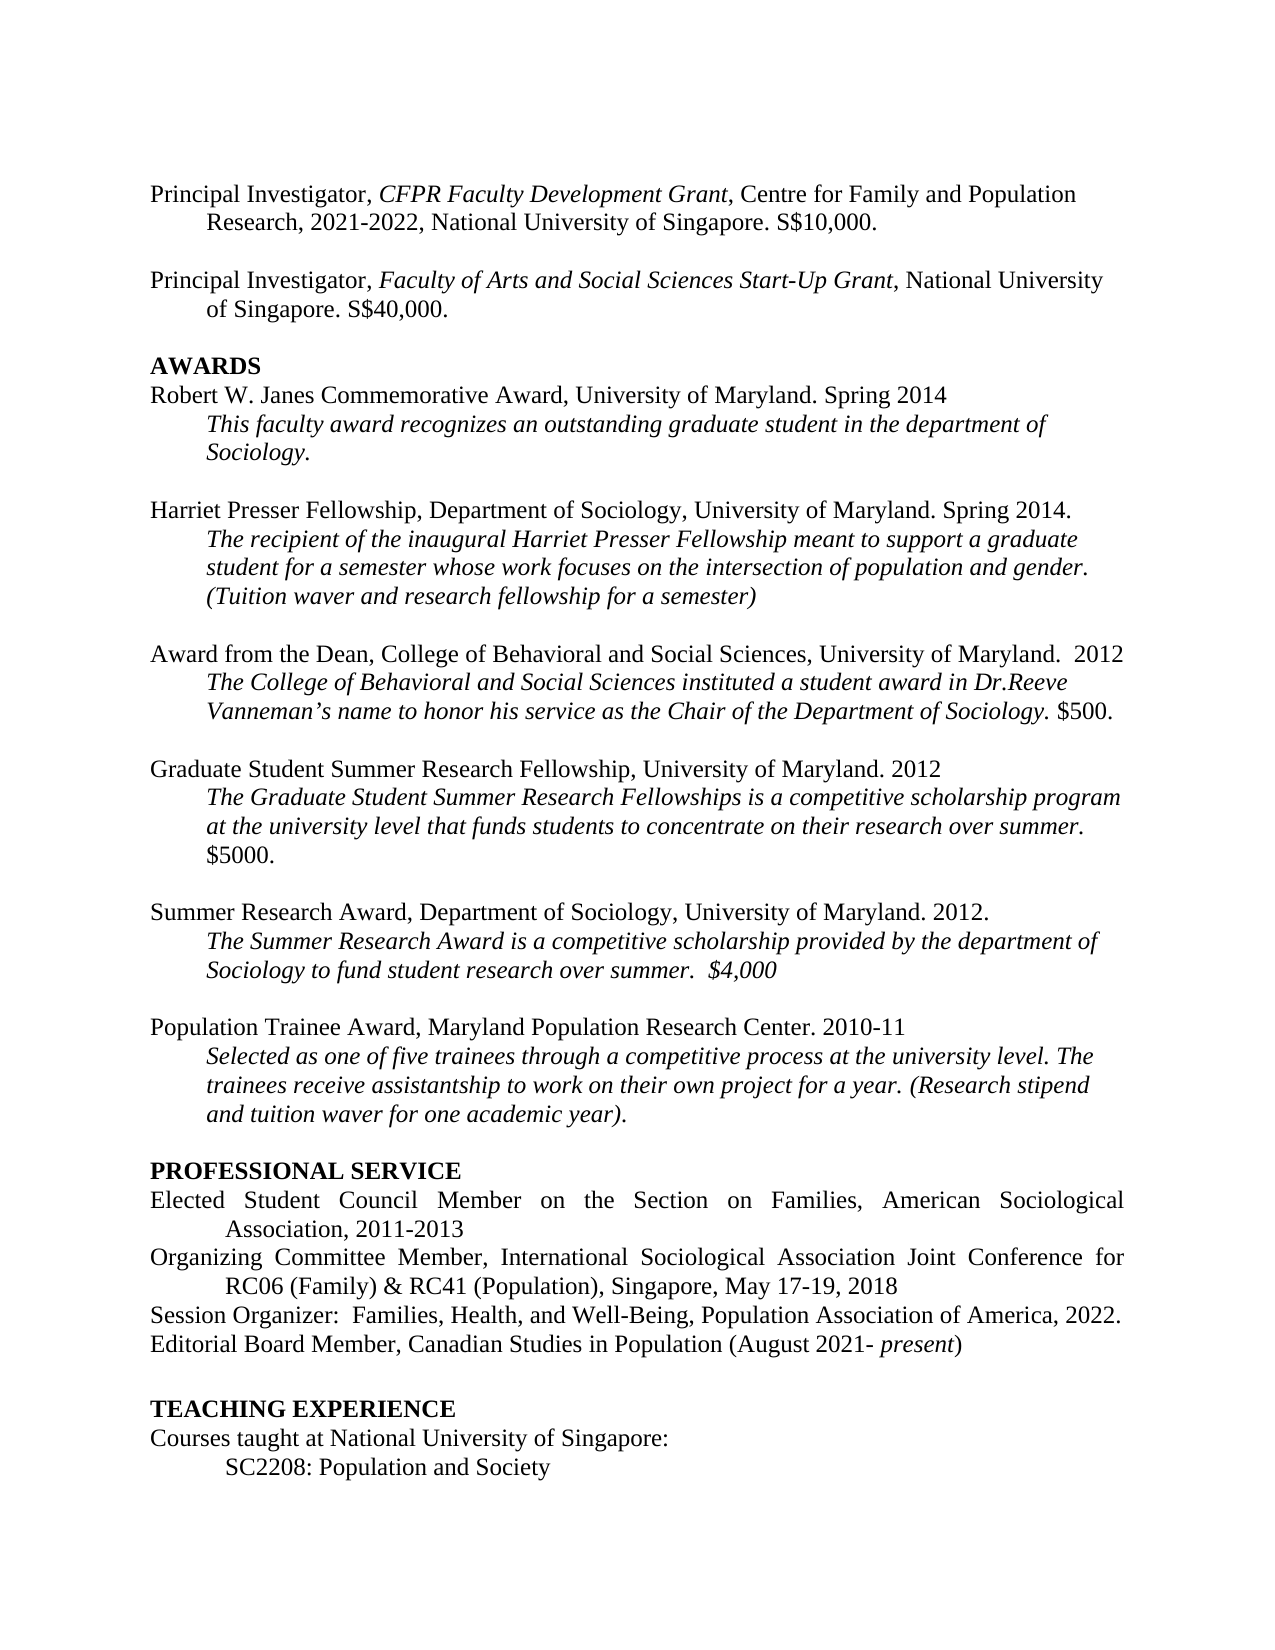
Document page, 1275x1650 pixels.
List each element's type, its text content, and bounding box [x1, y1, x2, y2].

text Selected as one of five trainees through a competitive process at the university level. The trainees receive assistantship to work on their own project for a year. (Research stipend and tuition waver for one academic year). [206, 1041, 1126, 1127]
text Robert W. Janes Commemorative Award, University of Maryland. Spring 2014 [150, 380, 1126, 409]
text Courses taught at National University of Singapore: [150, 1423, 1125, 1452]
text Principal Investigator, CFPR Faculty Development Grant, Centre for Family and Population Research, 2021-2022, National University of Singapore. S$10,000. [150, 179, 1126, 236]
text Population Trainee Award, Maryland Population Research Center. 2010-11 [150, 1012, 1125, 1041]
text (Tuition waver and research fellowship for a semester) [206, 581, 1126, 610]
text SC2208: Population and Society [225, 1452, 1125, 1481]
text This faculty award recognizes an outstanding graduate student in the department of Sociology. [206, 409, 1126, 466]
text Session Organizer: Families, Health, and Well-Being, Population Association of America, 2022. [150, 1300, 1125, 1329]
text Editorial Board Member, Canadian Studies in Population (August 2021- present) [150, 1329, 1125, 1357]
text PROFESSIONAL SERVICE [150, 1156, 1125, 1185]
text Harriet Presser Fellowship, Department of Sociology, University of Maryland. Spring 2014. [150, 495, 1126, 524]
text Elected Student Council Member on the Section on Families, American Sociological Association, 2011-2013 [150, 1185, 1125, 1242]
text TEACHING EXPERIENCE [150, 1394, 1125, 1423]
text The recipient of the inaugural Harriet Presser Fellowship meant to support a graduate student for a semester whose work focuses on the intersection of population and gender. [206, 524, 1126, 581]
text The College of Behavioral and Social Sciences instituted a student award in Dr.Reeve Vanneman’s name to honor his service as the Chair of the Department of Sociology. $500. [206, 667, 1126, 725]
text Award from the Dean, College of Behavioral and Social Sciences, University of Maryland. 2012 [150, 639, 1125, 667]
text The Graduate Student Summer Research Fellowships is a competitive scholarship program at the university level that funds students to concentrate on their research over summer. $5000. [206, 782, 1126, 869]
text AWARDS [150, 351, 1126, 380]
text Principal Investigator, Faculty of Arts and Social Sciences Start-Up Grant, National University of Singapore. S$40,000. [150, 265, 1126, 322]
text Organizing Committee Member, International Sociological Association Joint Conference for RC06 (Family) & RC41 (Population), Singapore, May 17-19, 2018 [150, 1242, 1125, 1300]
text Summer Research Award, Department of Sociology, University of Maryland. 2012. [150, 897, 1125, 926]
text Graduate Student Summer Research Fellowship, University of Maryland. 2012 [150, 754, 1125, 782]
text The Summer Research Award is a competitive scholarship provided by the department of Sociology to fund student research over summer. $4,000 [206, 926, 1126, 984]
